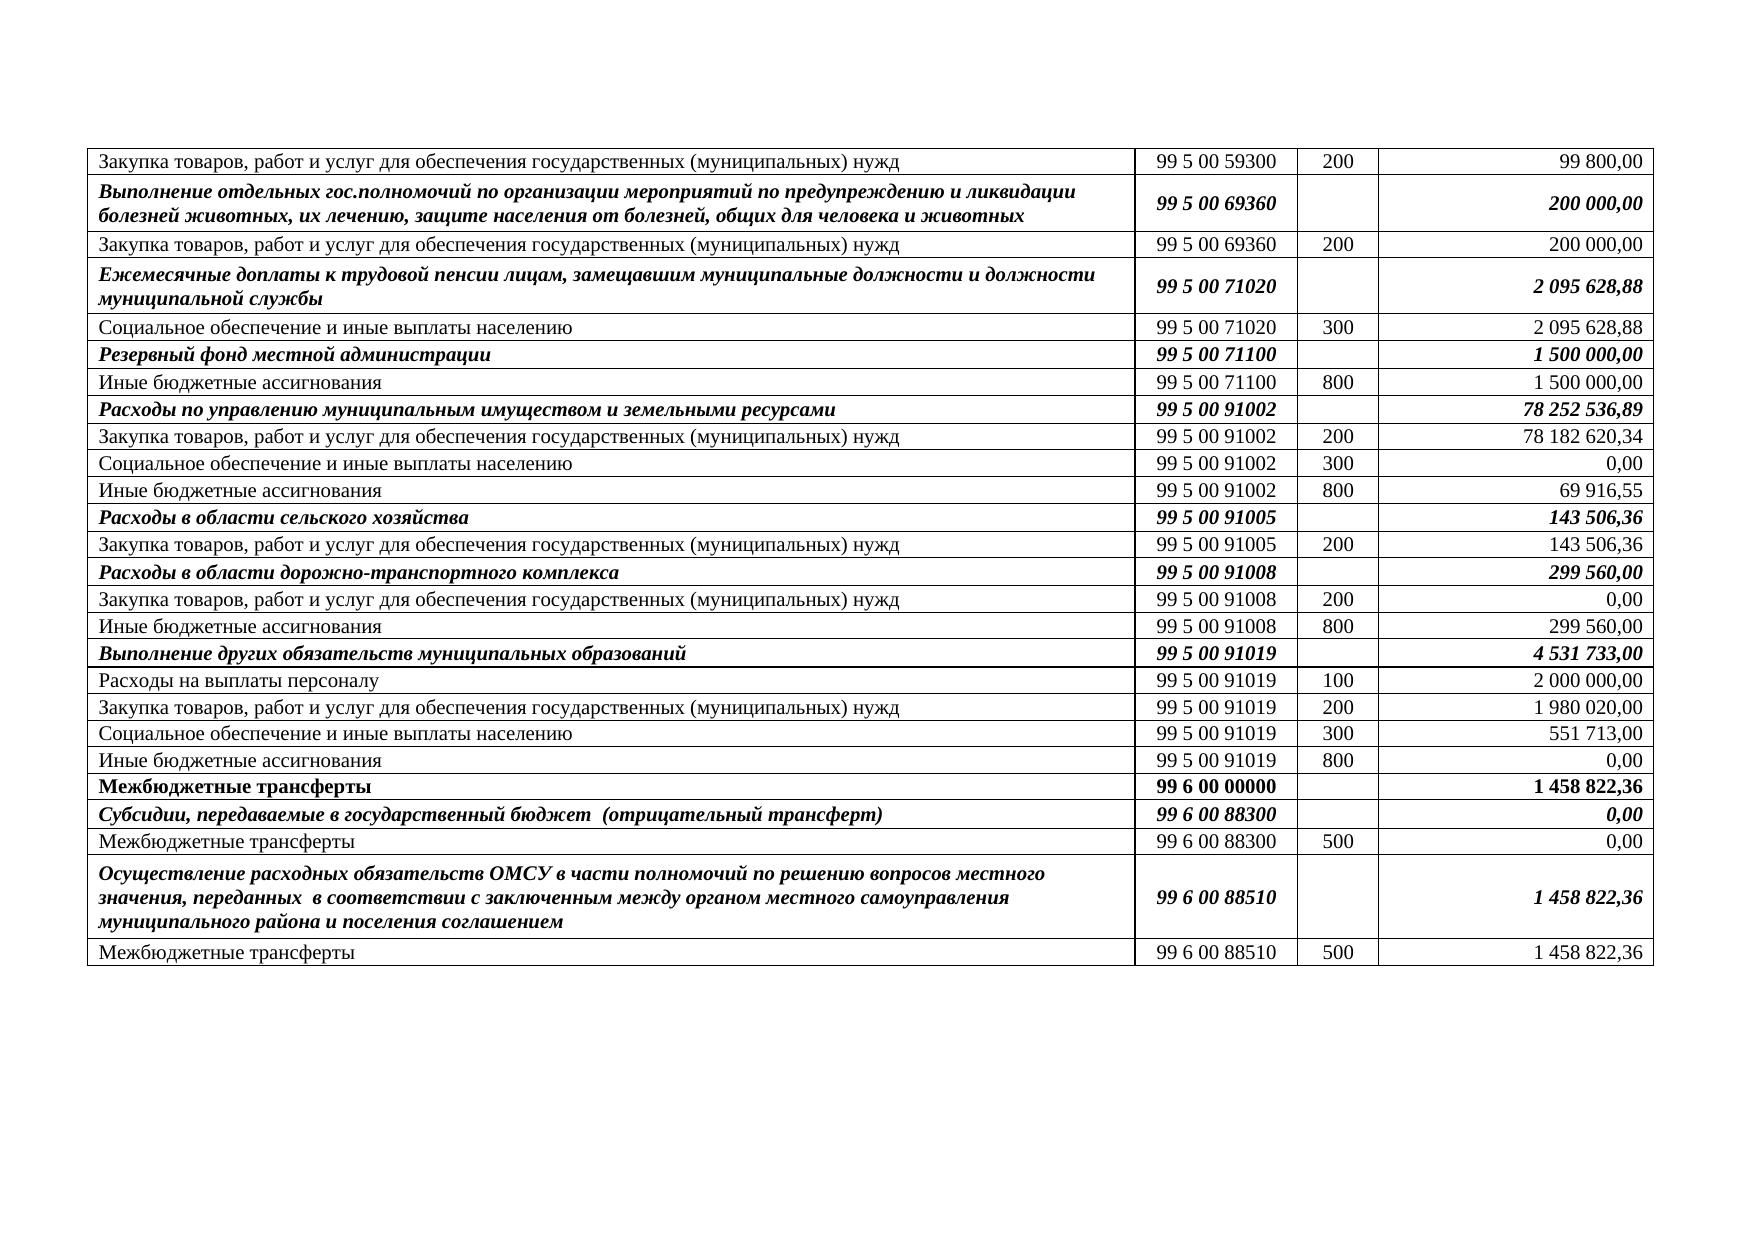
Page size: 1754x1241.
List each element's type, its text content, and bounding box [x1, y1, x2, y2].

table_cell Расходы в области сельского хозяйства [88, 504, 1134, 531]
table_cell 99 6 00 88300 [1136, 829, 1297, 854]
table_cell 99 5 00 91005 [1136, 532, 1297, 557]
table_cell Социальное обеспечение и иные выплаты населению [88, 314, 1134, 340]
table_cell [1298, 504, 1378, 531]
table_cell 99 5 00 91005 [1136, 504, 1297, 531]
table_cell 800 [1298, 747, 1378, 773]
table_cell Межбюджетные трансферты [88, 939, 1134, 965]
table_cell 200 000,00 [1379, 175, 1653, 231]
table_cell 99 5 00 91002 [1136, 396, 1297, 423]
table_cell 99 5 00 69360 [1136, 175, 1297, 231]
table_cell 200 [1298, 232, 1378, 257]
table_cell 200 [1298, 694, 1378, 719]
table_cell 1 500 000,00 [1379, 369, 1653, 394]
table_cell 99 5 00 91019 [1136, 747, 1297, 773]
table_cell Межбюджетные трансферты [88, 829, 1134, 854]
table_cell [1298, 774, 1378, 799]
table_cell 99 5 00 71020 [1136, 314, 1297, 340]
table_cell [1298, 341, 1378, 368]
table_cell Ежемесячные доплаты к трудовой пенсии лицам, замещавшим муниципальные должности и должности муниципальной службы [88, 258, 1134, 313]
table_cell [88, 149, 1134, 174]
table_cell Осуществление расходных обязательств ОМСУ в части полномочий по решению вопросов местного значения, переданных в соответствии с заключенным между органом местного самоуправления муниципального района и поселения соглашением [88, 855, 1134, 938]
table_cell Закупка товаров, работ и услуг для обеспечения государственных (муниципальных) нужд [88, 532, 1134, 557]
table_cell Субсидии, передаваемые в государственный бюджет (отрицательный трансферт) [88, 800, 1134, 827]
table_cell Межбюджетные трансферты [88, 774, 1134, 799]
table_cell 143 506,36 [1379, 504, 1653, 531]
table_cell 800 [1298, 613, 1378, 638]
table_cell Резервный фонд местной администрации [88, 341, 1134, 368]
table_cell 800 [1298, 369, 1378, 394]
table_cell Иные бюджетные ассигнования [88, 747, 1134, 773]
table_cell 78 252 536,89 [1379, 396, 1653, 423]
table_cell Социальное обеспечение и иные выплаты населению [88, 721, 1134, 746]
table_cell 500 [1298, 939, 1378, 965]
table_cell 299 560,00 [1379, 613, 1653, 638]
table_cell 99 5 00 59300 [1136, 149, 1297, 174]
table_cell 200 [1298, 532, 1378, 557]
table_cell 2 095 628,88 [1379, 258, 1653, 313]
table_cell 99 5 00 91008 [1136, 558, 1297, 585]
table_cell Иные бюджетные ассигнования [88, 477, 1134, 502]
table_cell 100 [1298, 668, 1378, 693]
table_cell 99 5 00 91002 [1136, 477, 1297, 502]
table_cell 1 980 020,00 [1379, 694, 1653, 719]
table_cell Закупка товаров, работ и услуг для обеспечения государственных (муниципальных) нужд [88, 694, 1134, 719]
table_cell [1298, 258, 1378, 313]
table_cell [1298, 800, 1378, 827]
table_cell 99 5 00 91019 [1136, 694, 1297, 719]
table_cell 200 [1298, 149, 1378, 174]
table_cell 99 5 00 91019 [1136, 639, 1297, 666]
table_cell 1 458 822,36 [1379, 855, 1653, 938]
table_cell Расходы на выплаты персоналу [88, 668, 1134, 693]
table_cell 200 [1298, 424, 1378, 449]
table_cell 99 5 00 71100 [1136, 341, 1297, 368]
table_cell Закупка товаров, работ и услуг для обеспечения государственных (муниципальных) нужд [88, 232, 1134, 257]
table_cell 4 531 733,00 [1379, 639, 1653, 666]
table_cell 99 6 00 00000 [1136, 774, 1297, 799]
table_cell 0,00 [1379, 829, 1653, 854]
table_cell 300 [1298, 314, 1378, 340]
table_cell [1298, 639, 1378, 666]
table_cell 300 [1298, 450, 1378, 476]
table_cell [1298, 396, 1378, 423]
table_cell 99 5 00 91008 [1136, 613, 1297, 638]
table_cell [1298, 855, 1378, 938]
table_cell Закупка товаров, работ и услуг для обеспечения государственных (муниципальных) нужд [88, 424, 1134, 449]
table_cell Иные бюджетные ассигнования [88, 369, 1134, 394]
table_cell 99 5 00 91019 [1136, 668, 1297, 693]
table_cell Выполнение отдельных гос.полномочий по организации мероприятий по предупреждению и ликвидации болезней животных, их лечению, защите населения от болезней, общих для человека и животных [88, 175, 1134, 231]
table_cell 2 000 000,00 [1379, 668, 1653, 693]
table_cell 99 5 00 91008 [1136, 586, 1297, 612]
table_cell 143 506,36 [1379, 532, 1653, 557]
table_cell Закупка товаров, работ и услуг для обеспечения государственных (муниципальных) нужд [88, 586, 1134, 612]
table_cell 99 5 00 91002 [1136, 424, 1297, 449]
table_cell 500 [1298, 829, 1378, 854]
table_cell [1298, 558, 1378, 585]
table_cell 99 5 00 91019 [1136, 721, 1297, 746]
table_cell Расходы по управлению муниципальным имуществом и земельными ресурсами [88, 396, 1134, 423]
table_cell 99 5 00 71020 [1136, 258, 1297, 313]
table_cell 99 6 00 88300 [1136, 800, 1297, 827]
table_cell 2 095 628,88 [1379, 314, 1653, 340]
table_cell 99 6 00 88510 [1136, 939, 1297, 965]
table_cell 99 5 00 71100 [1136, 369, 1297, 394]
table_cell 99 5 00 91002 [1136, 450, 1297, 476]
table_cell 300 [1298, 721, 1378, 746]
table_cell 99 5 00 69360 [1136, 232, 1297, 257]
table_cell 551 713,00 [1379, 721, 1653, 746]
table_cell Социальное обеспечение и иные выплаты населению [88, 450, 1134, 476]
table_cell 299 560,00 [1379, 558, 1653, 585]
table_cell 78 182 620,34 [1379, 424, 1653, 449]
table_cell 69 916,55 [1379, 477, 1653, 502]
table_cell 0,00 [1379, 586, 1653, 612]
table_cell 1 500 000,00 [1379, 341, 1653, 368]
table_cell Расходы в области дорожно-транспортного комплекса [88, 558, 1134, 585]
table_cell 200 000,00 [1379, 232, 1653, 257]
table_cell Выполнение других обязательств муниципальных образований [88, 639, 1134, 666]
table_cell 0,00 [1379, 747, 1653, 773]
table_cell 800 [1298, 477, 1378, 502]
table_cell 1 458 822,36 [1379, 939, 1653, 965]
table_cell 99 800,00 [1379, 149, 1653, 174]
table_cell [1298, 175, 1378, 231]
table_cell Иные бюджетные ассигнования [88, 613, 1134, 638]
table_cell 99 6 00 88510 [1136, 855, 1297, 938]
table_cell 200 [1298, 586, 1378, 612]
table_cell 1 458 822,36 [1379, 774, 1653, 799]
table_cell 0,00 [1379, 450, 1653, 476]
table_cell 0,00 [1379, 800, 1653, 827]
